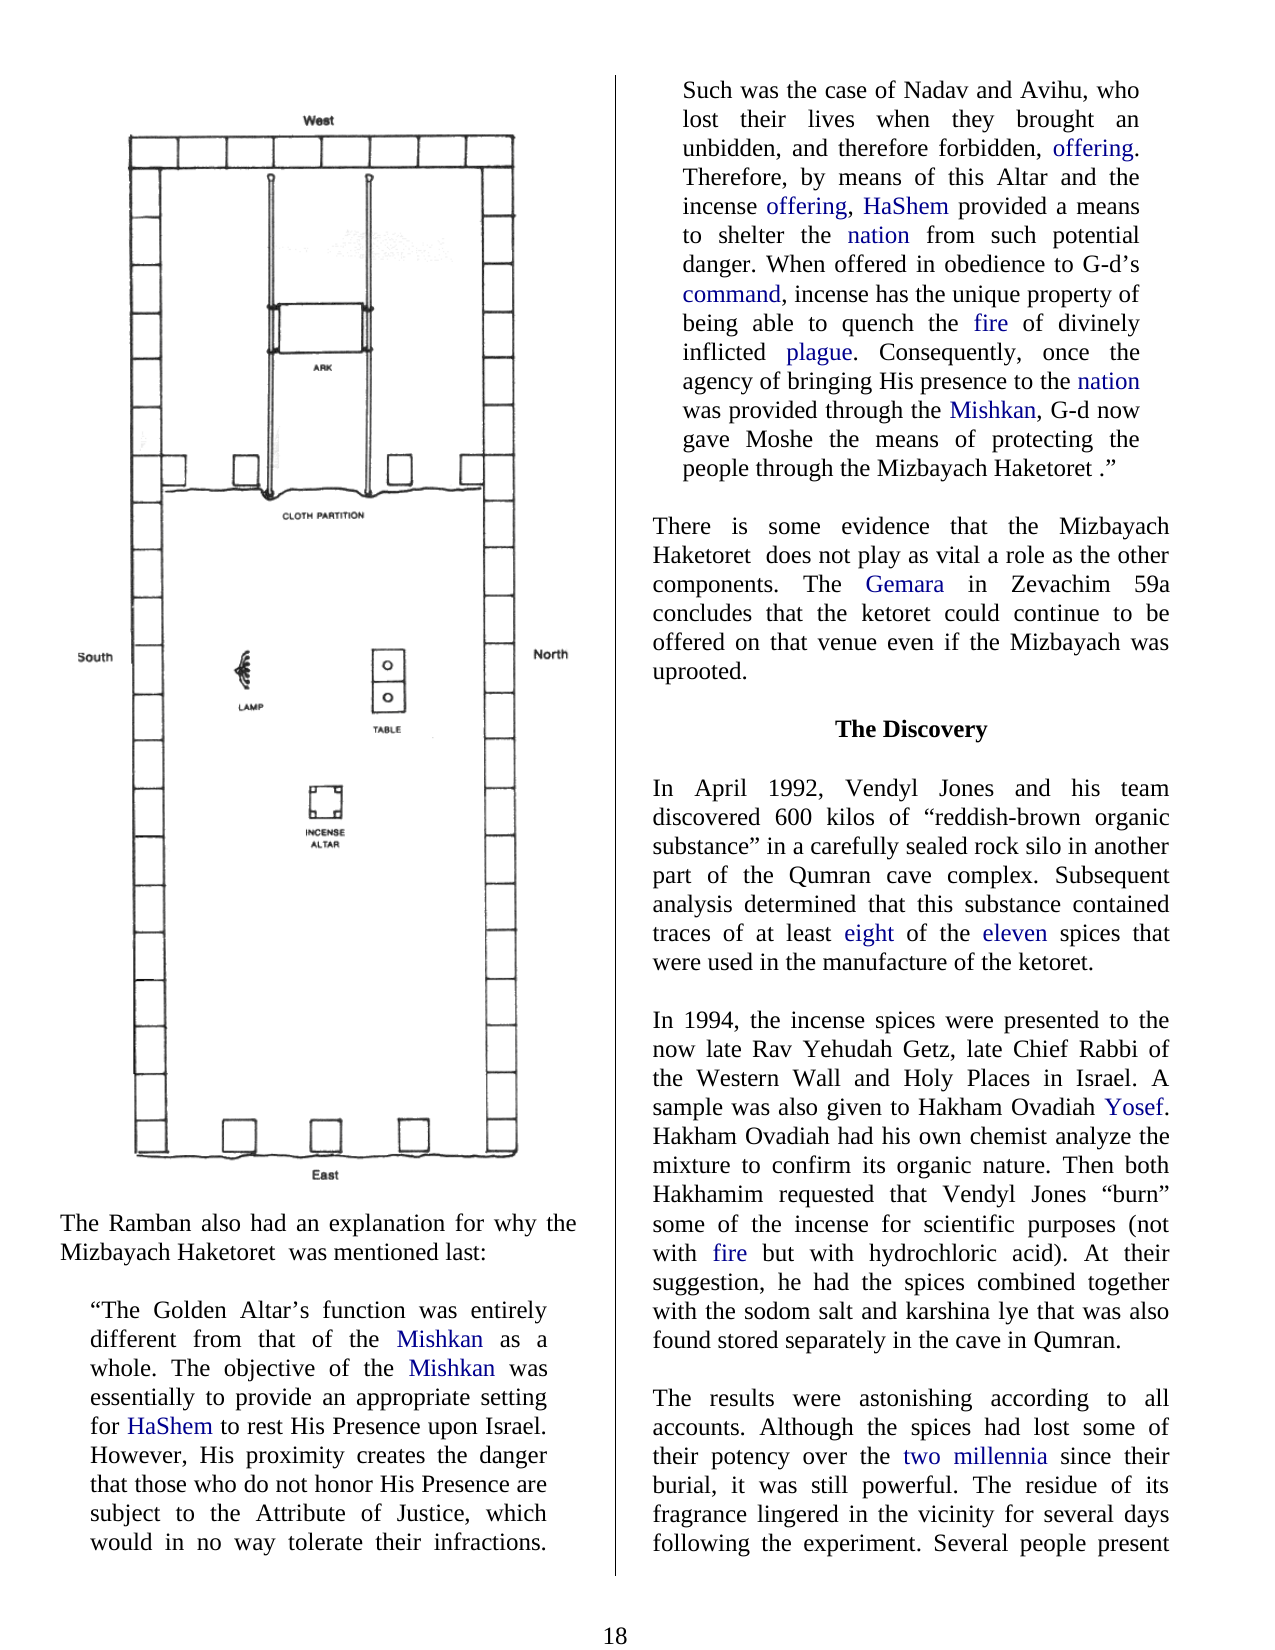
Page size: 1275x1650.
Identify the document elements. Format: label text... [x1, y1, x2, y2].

text “The Golden Altar’s function was entirely different from that of the Mishkan as a whole. The objective of the Mishkan was essentially to provide an appropriate setting for HaShem to rest His Presence upon Israel. However, His proximity creates the danger that those who do not honor His Presence are subject to the Attribute of Justice, which would in no way tolerate their infractions. Such was the case of Nadav and Avihu, who lost their lives when they brought an unbidden, and therefore forbidden, offering. Therefore, by means of this Altar and the incense offering, HaShem provided a means to shelter the nation from such potential danger. When offered in obedience to G-d’s command, incense has the unique property of being able to quench the fire of divinely inflicted plague. Consequently, once the agency of bringing His presence to the nation was provided through the Mishkan, G-d now gave Moshe the means of protecting the people through the Mizbayach Haketoret .” [682, 75, 1140, 482]
text In April 1992, Vendyl Jones and his team discovered 600 kilos of “reddish-brown organic substance” in a carefully sealed rock silo in another part of the cave complex. Subsequent analysis determined that this substance contained traces of at least eight of the eleven spices that were used in the manufacture of the ketoret. [652, 772, 1170, 976]
text In 1994, the incense spices were presented to the now late Rav Yehudah Getz, late Chief Rabbi of the Western Wall and Holy Places in . A sample was also given to Hakham Ovadiah Yosef. Hakham Ovadiah had his own chemist analyze the mixture to confirm its organic nature. Then both Hakhamim requested that Vendyl Jones “burn” some of the incense for scientific purposes (not with fire but with hydrochloric acid). At their suggestion, he had the spices combined together with the sodom salt and karshina lye that was also found stored separately in the cave in . [652, 1005, 1170, 1354]
subtitle The Discovery [652, 714, 1170, 743]
text The Ramban also had an explanation for why the Mizbayach Haketoret was mentioned last: [60, 1208, 577, 1266]
text “The Golden Altar’s function was entirely different from that of the Mishkan as a whole. The objective of the Mishkan was essentially to provide an appropriate setting for HaShem to rest His Presence upon Israel. However, His proximity creates the danger that those who do not honor His Presence are subject to the Attribute of Justice, which would in no way tolerate their infractions. Such was the case of Nadav and Avihu, who lost their lives when they brought an unbidden, and therefore forbidden, offering. Therefore, by means of this Altar and the incense offering, HaShem provided a means to shelter the nation from such potential danger. When offered in obedience to G-d’s command, incense has the unique property of being able to quench the fire of divinely inflicted plague. Consequently, once the agency of bringing His presence to the nation was provided through the Mishkan, G-d now gave Moshe the means of protecting the people through the Mizbayach Haketoret .” [90, 1295, 547, 1556]
picture [60, 74, 578, 1208]
text There is some evidence that the Mizbayach Haketoret does not play as vital a role as the other components. The Gemara in Zevachim 59a concludes that the ketoret could continue to be offered on that venue even if the Mizbayach was uprooted. [652, 511, 1170, 685]
